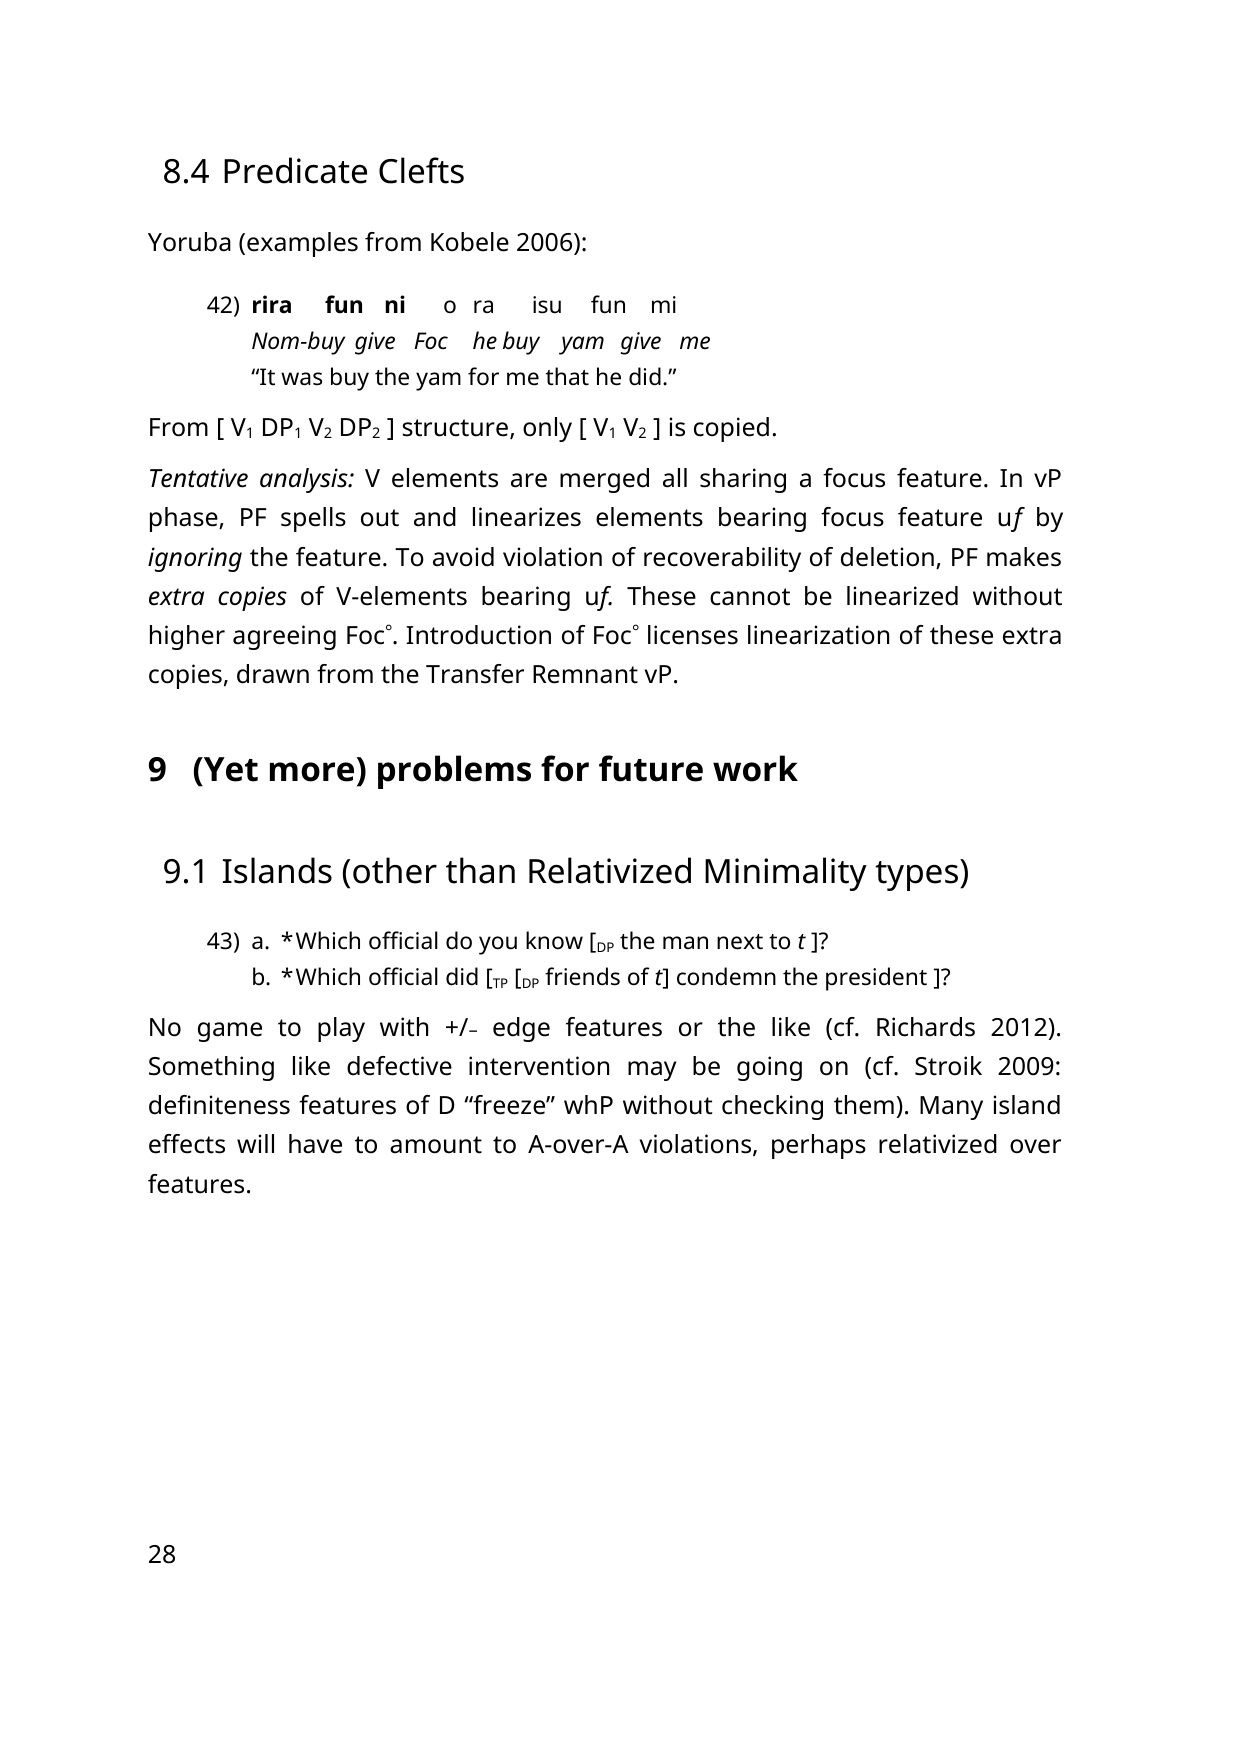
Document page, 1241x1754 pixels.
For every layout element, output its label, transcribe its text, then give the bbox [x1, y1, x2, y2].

text From [ V1 DP1 V2 DP2 ] structure, only [ V1 V2 ] is copied. [148, 409, 1063, 443]
list “It was buy the yam for me that he did.” [251, 361, 1063, 392]
list b. * Which official did [TP [DP friends of t] condemn the president ]? [148, 961, 1063, 992]
text No game to play with +/˗ edge features or the like (cf. Richards 2012). Something like defective intervention may be going on (cf. Stroik 2009: definiteness features of D “freeze” whP without checking them). Many island effects will have to amount to A-over-A violations, perhaps relativized over features. [148, 1010, 1063, 1200]
text Yoruba (examples from Kobele 2006): [148, 225, 1063, 259]
list Nom-buy give Foc he buy yam give me [251, 325, 1063, 356]
list a. * Which official do you know [DP the man next to t ]? [207, 925, 1063, 957]
subtitle Islands (other than Relativized Minimality types) [162, 848, 1063, 893]
subtitle Predicate Clefts [162, 148, 1063, 193]
subtitle (Yet more) problems for future work [148, 746, 1063, 791]
text Tentative analysis: V elements are merged all sharing a focus feature. In vP phase, PF spells out and linearizes elements bearing focus feature uf by ignoring the feature. To avoid violation of recoverability of deletion, PF makes extra copies of V-elements bearing uf. These cannot be linearized without higher agreeing Foc. Introduction of Foc licenses linearization of these extra copies, drawn from the Transfer Remnant vP. [148, 461, 1063, 691]
list rira fun ni o ra isu fun mi [207, 289, 1063, 320]
